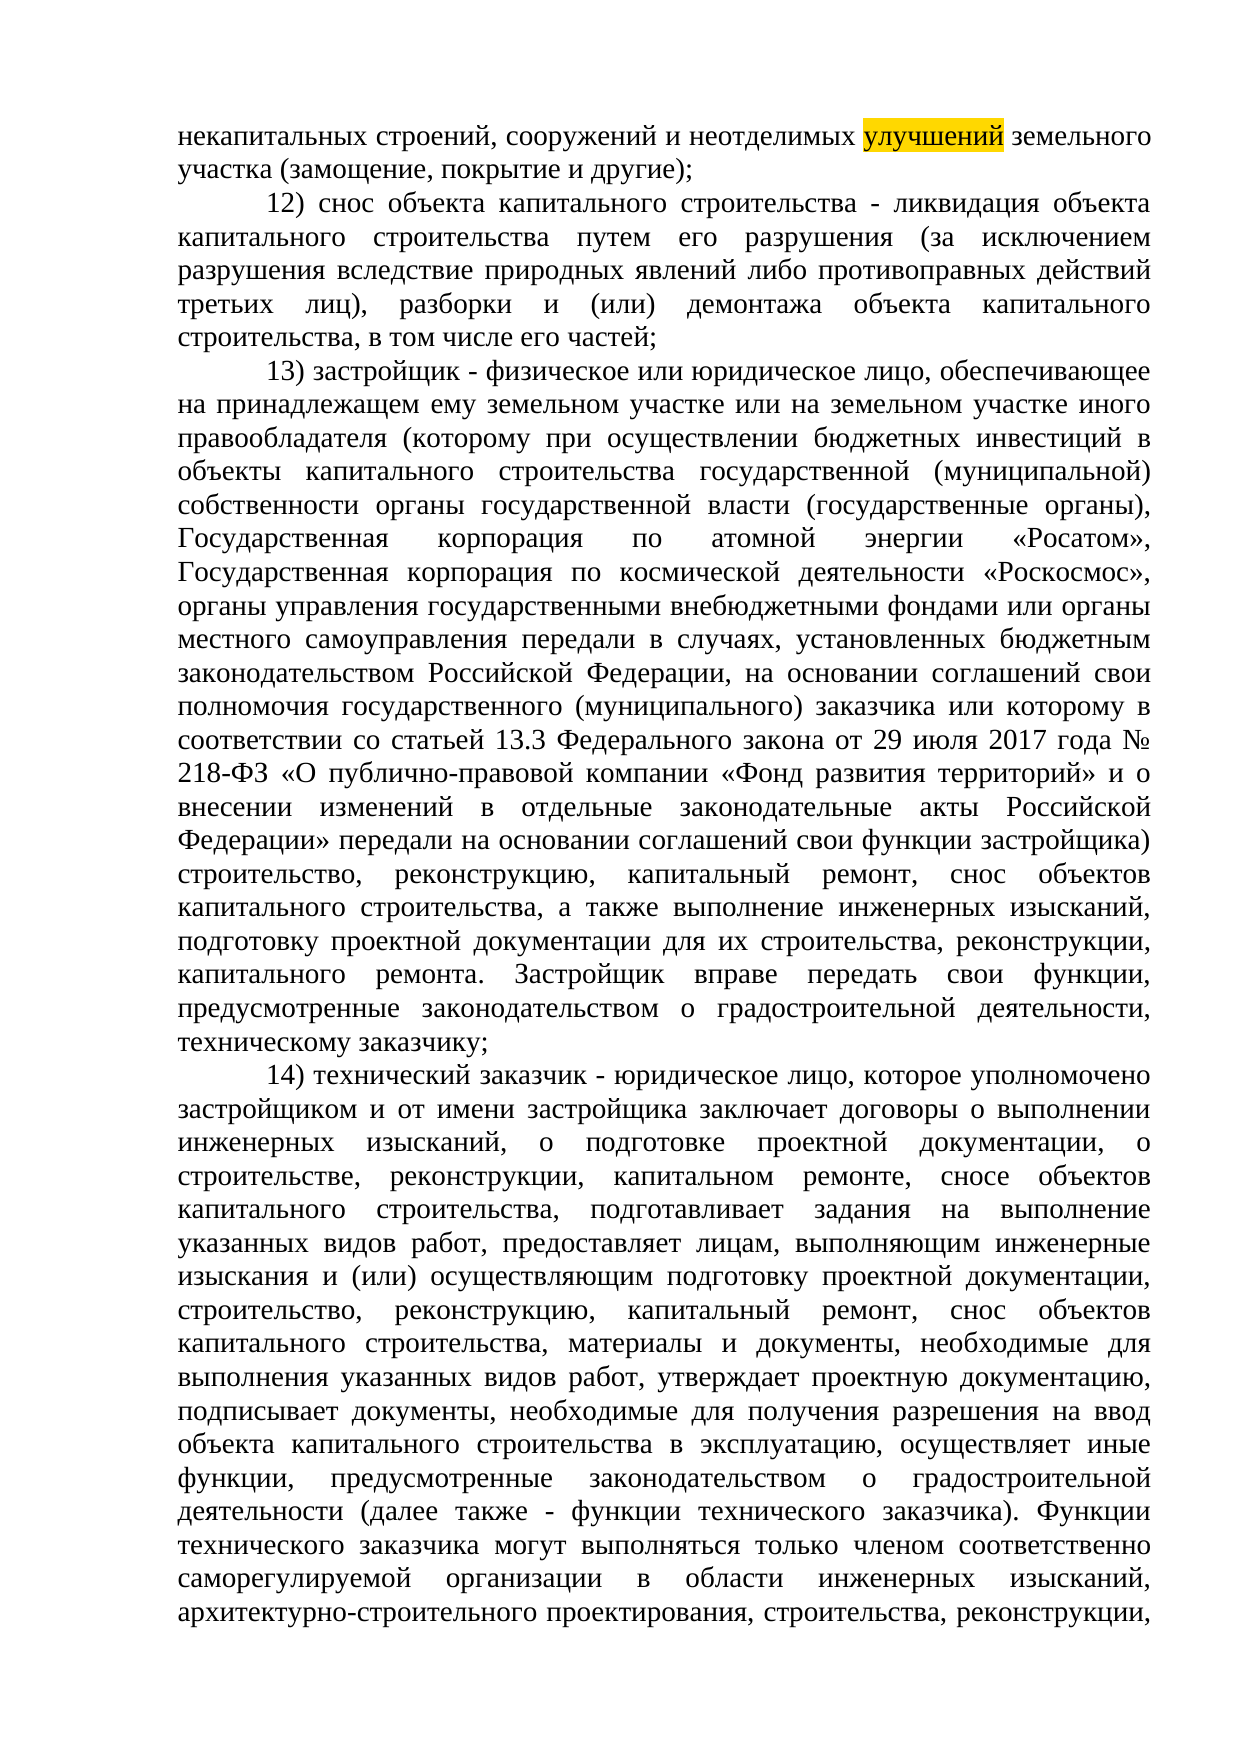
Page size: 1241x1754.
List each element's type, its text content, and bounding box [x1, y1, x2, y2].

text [177, 118, 1152, 185]
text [177, 1057, 1152, 1627]
text 13) застройщик - физическое или юридическое лицо, обеспечивающее на принадлежащем ему земельном участке или на земельном участке иного правообладателя (которому при осуществлении бюджетных инвестиций в объекты капитального строительства государственной (муниципальной) собственности органы государственной власти (государственные органы), Государственная корпорация по атомной энергии «Росатом», Государственная корпорация по космической деятельности «Роскосмос», органы управления государственными внебюджетными фондами или органы местного самоуправления передали в случаях, установленных бюджетным законодательством Российской Федерации, на основании соглашений свои полномочия государственного (муниципального) заказчика или которому в соответствии со статьей 13.3 Федерального закона от 29 июля 2017 года № 218-ФЗ «О публично-правовой компании «Фонд развития территорий» и о внесении изменений в отдельные законодательные акты Российской Федерации» передали на основании соглашений свои функции застройщика) строительство, реконструкцию, капитальный ремонт, снос объектов капитального строительства, а также выполнение инженерных изысканий, подготовку проектной документации для их строительства, реконструкции, капитального ремонта. Застройщик вправе передать свои функции, предусмотренные законодательством о градостроительной деятельности, техническому заказчику; [177, 353, 1152, 1057]
text 12) снос объекта капитального строительства - ликвидация объекта капитального строительства путем его разрушения (за исключением разрушения вследствие природных явлений либо противоправных действий третьих лиц), разборки и (или) демонтажа объекта капитального строительства, в том числе его частей; [177, 185, 1152, 353]
